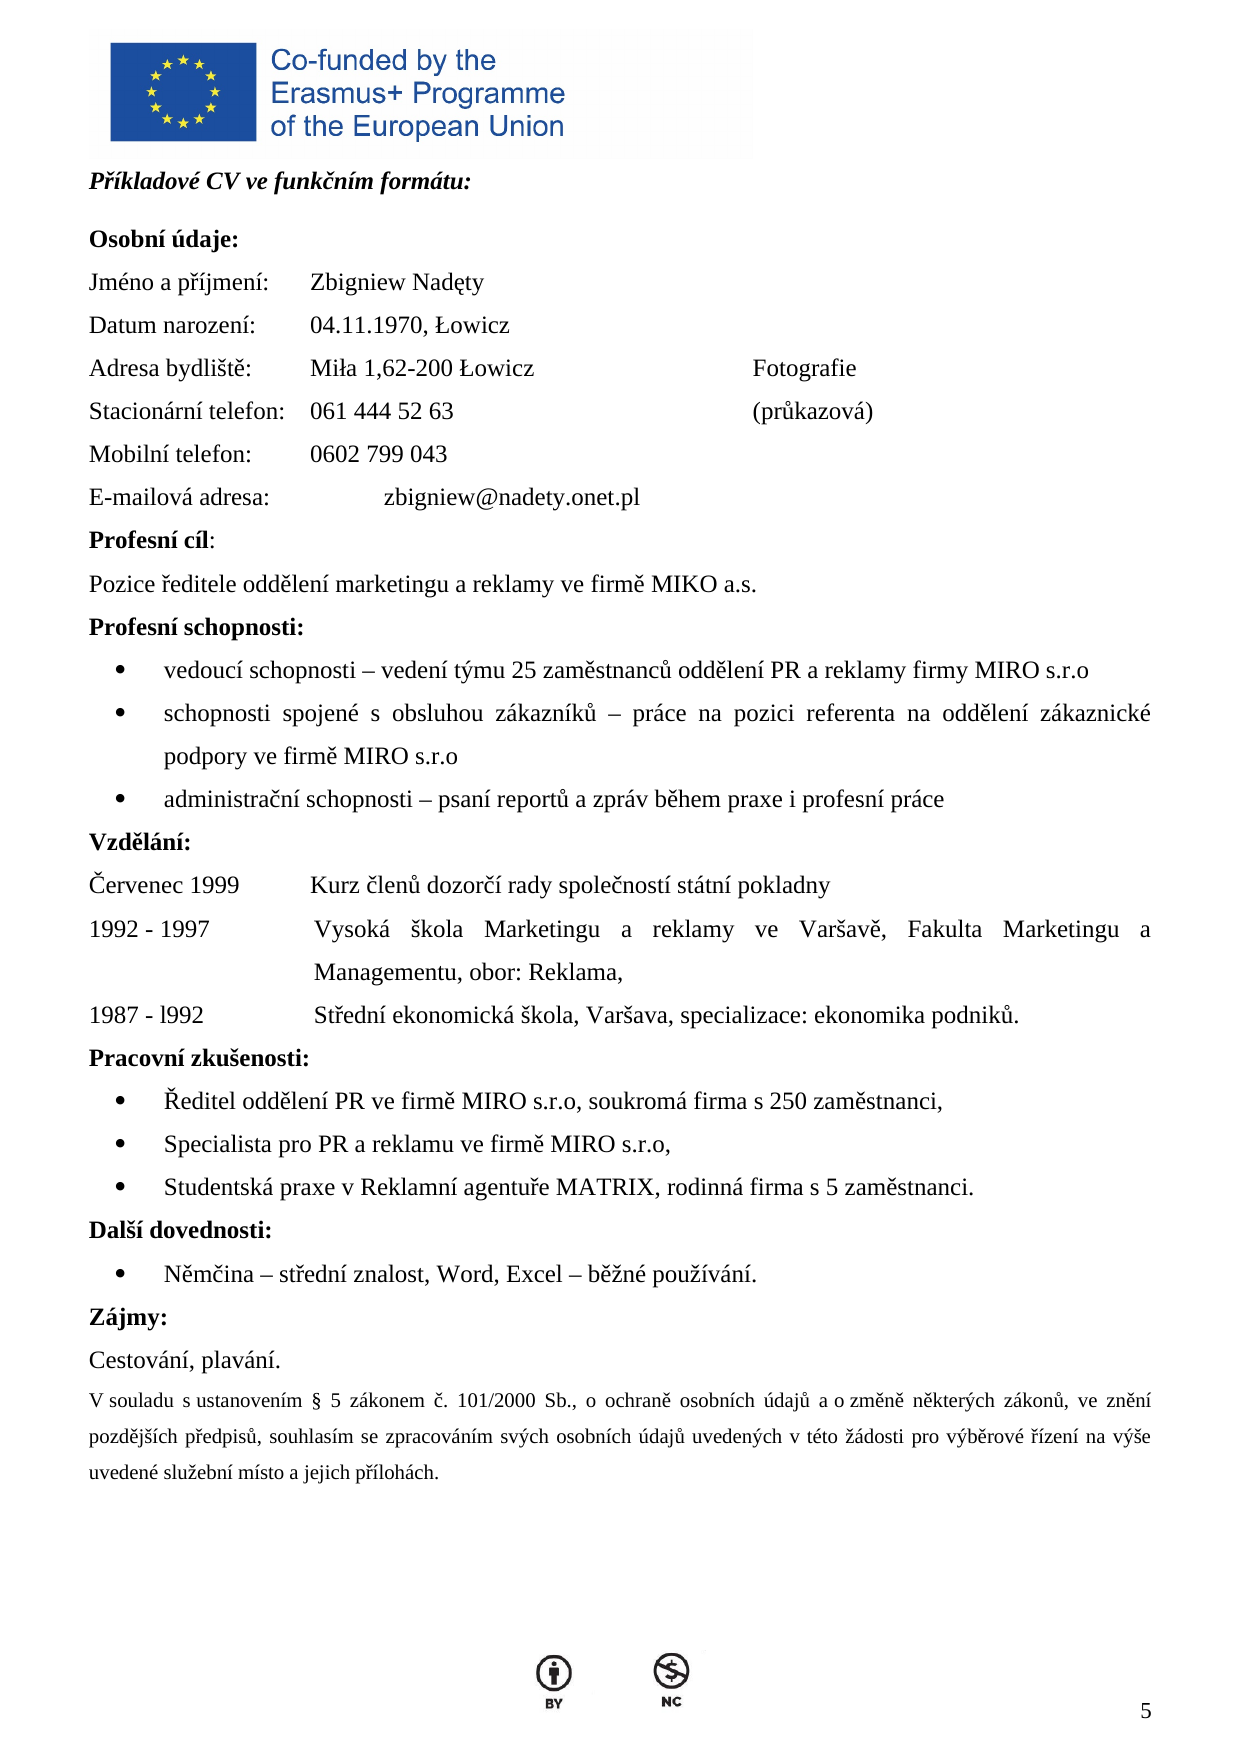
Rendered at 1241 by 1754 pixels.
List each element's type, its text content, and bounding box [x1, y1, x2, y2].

text Cestování, plavání. [89, 1345, 1152, 1374]
list vedoucí schopnosti – vedení týmu 25 zaměstnanců oddělení PR a reklamy firmy MIRO s.r.o [126, 655, 1152, 684]
text 1992 - 1997 Vysoká škola Marketingu a reklamy ve Varšavě, Fakulta Marketingu a Managementu, obor: Reklama, [89, 914, 1152, 986]
picture [88, 29, 753, 159]
text Adresa bydliště: Miła 1,62-200 Łowicz Fotografie [89, 353, 1152, 382]
text Osobní údaje: [89, 224, 1152, 252]
text Profesní schopnosti: [89, 612, 1152, 641]
list Specialista pro PR a reklamu ve firmě MIRO s.r.o, [126, 1129, 1152, 1158]
text Zájmy: [89, 1302, 1152, 1331]
list administrační schopnosti – psaní reportů a zpráv během praxe i profesní práce [126, 784, 1152, 813]
text Profesní cíl: [89, 526, 1152, 554]
list Studentská praxe v Reklamní agentuře MATRIX, rodinná firma s 5 zaměstnanci. [126, 1172, 1152, 1201]
text Další dovednosti: [89, 1216, 1152, 1244]
text Datum narození: 04.11.1970, Łowicz [89, 310, 1152, 339]
text Vzdělání: [89, 827, 1152, 856]
text Jméno a příjmení: Zbigniew Nadęty [89, 267, 1152, 296]
text Příkladové CV ve funkčním formátu: [89, 166, 1152, 195]
list schopnosti spojené s obsluhou zákazníků – práce na pozici referenta na oddělení zákaznické podpory ve firmě MIRO s.r.o [126, 698, 1152, 770]
list Ředitel oddělení PR ve firmě MIRO s.r.o, soukromá firma s 250 zaměstnanci, [126, 1086, 1152, 1115]
text 1987 - l992 Střední ekonomická škola, Varšava, specializace: ekonomika podniků. [89, 1000, 1152, 1029]
text E-mailová adresa: zbigniew@nadety.onet.pl [89, 482, 1152, 511]
list Němčina – střední znalost, Word, Excel – běžné používání. [126, 1259, 1152, 1287]
text V souladu s ustanovením § 5 zákonem č. 101/2000 Sb., o ochraně osobních údajů a o změně některých zákonů, ve znění pozdějších předpisů, souhlasím se zpracováním svých osobních údajů uvedených v této žádosti pro výběrové řízení na výše uvedené služební místo a jejich přílohách. [89, 1388, 1152, 1484]
text Červenec 1999 Kurz členů dozorčí rady společností státní pokladny [89, 871, 1152, 899]
text Mobilní telefon: 0602 799 043 [89, 439, 1152, 468]
picture [477, 1632, 762, 1721]
text Stacionární telefon: 061 444 52 63 (průkazová) [89, 396, 1152, 425]
text Pozice ředitele oddělení marketingu a reklamy ve firmě MIKO a.s. [89, 569, 1152, 597]
text Pracovní zkušenosti: [89, 1043, 1152, 1072]
